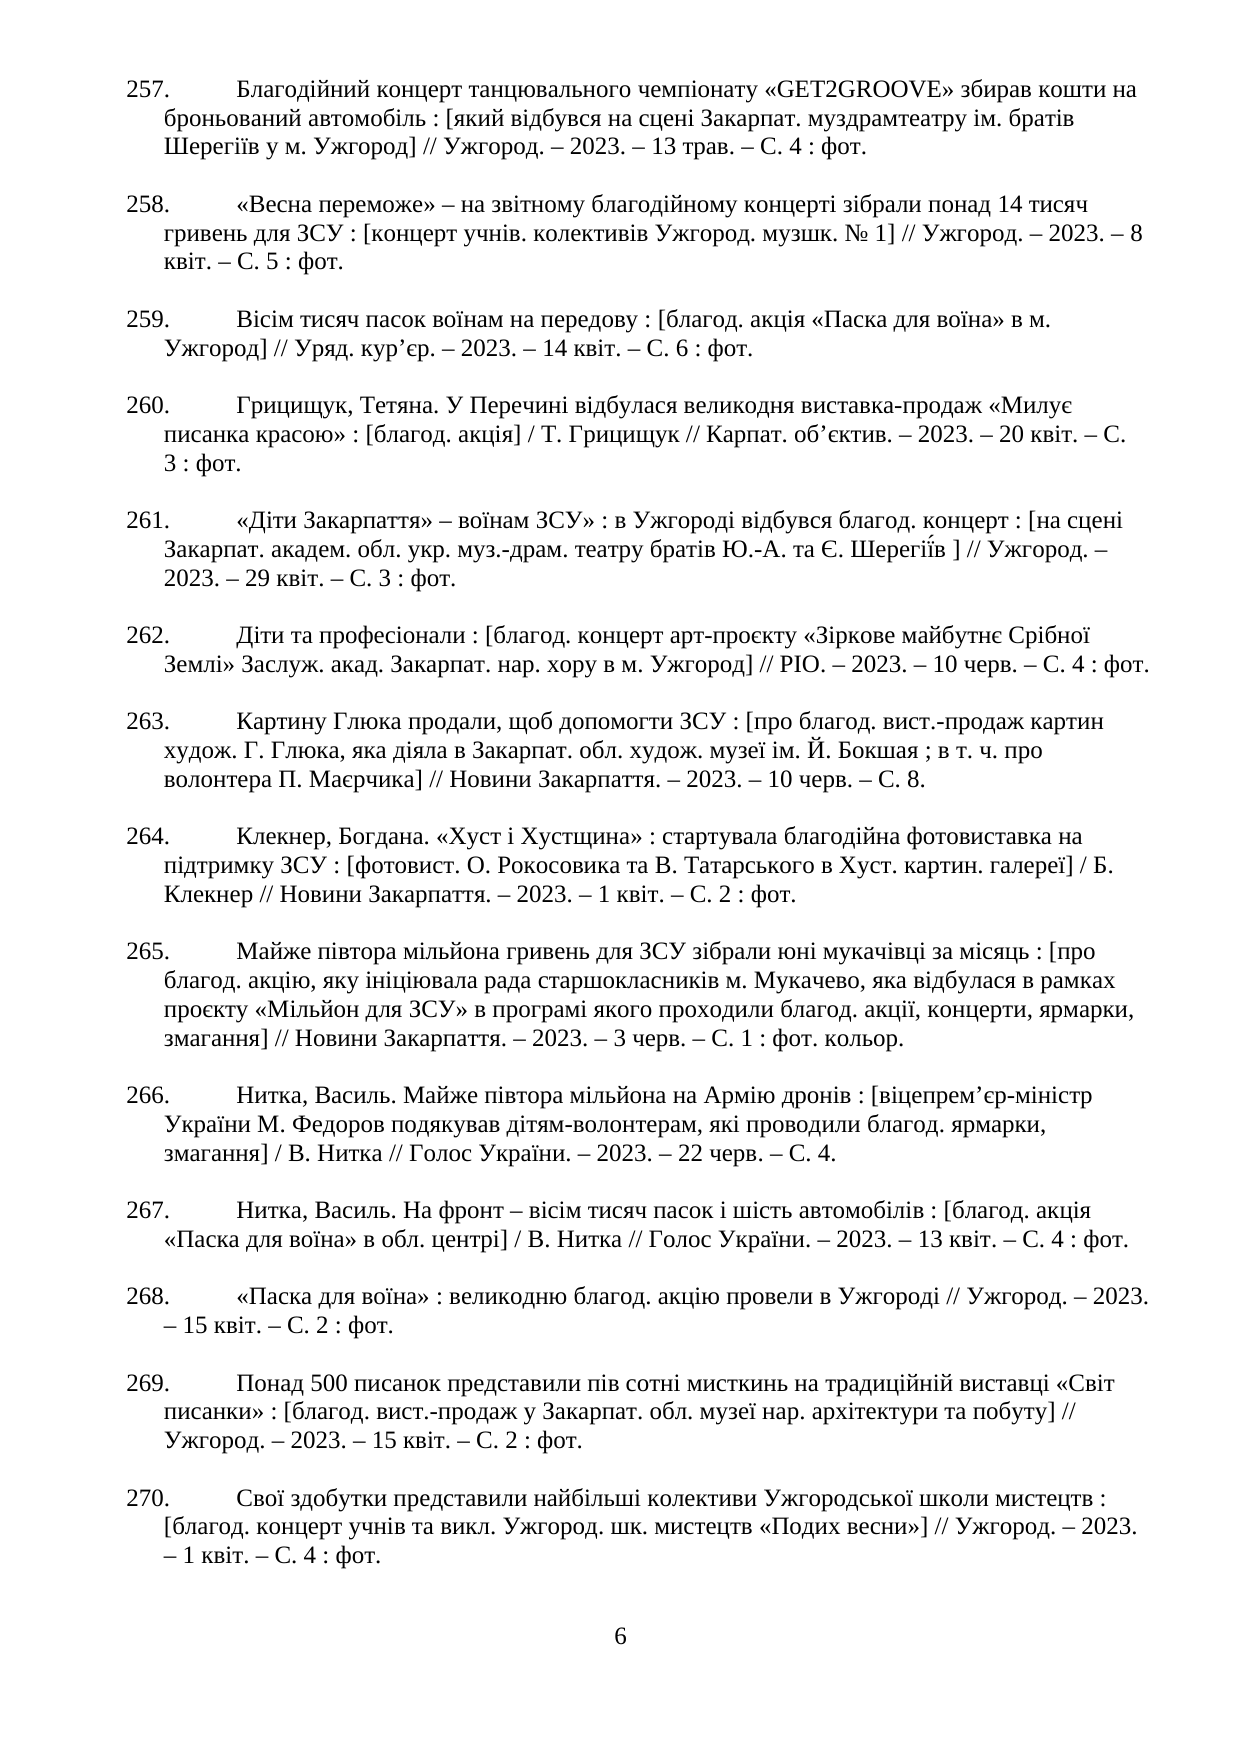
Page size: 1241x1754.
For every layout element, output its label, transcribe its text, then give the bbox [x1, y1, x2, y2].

list «Паска для воїна» : великодню благод. акцію провели в Ужгороді // Ужгород. – 2023. – 15 квіт. – С. 2 : фот. [126, 1281, 1152, 1339]
list Майже півтора мільйона гривень для ЗСУ зібрали юні мукачівці за місяць : [про благод. акцію, яку ініціювала рада старшокласників м. Мукачево, яка відбулася в рамках проєкту «Мільйон для ЗСУ» в програмі якого проходили благод. акції, концерти, ярмарки, змагання] // Новини Закарпаття. – 2023. – 3 черв. – С. 1 : фот. кольор. [126, 936, 1152, 1051]
list Діти та професіонали : [благод. концерт арт-проєкту «Зіркове майбутнє Срібної Землі» Заслуж. акад. Закарпат. нар. хору в м. Ужгород] // РІО. – 2023. – 10 черв. – С. 4 : фот. [126, 620, 1152, 678]
list Понад 500 писанок представили пів сотні мисткинь на традиційній виставці «Світ писанки» : [благод. вист.-продаж у Закарпат. обл. музеї нар. архітектури та побуту] // Ужгород. – 2023. – 15 квіт. – С. 2 : фот. [126, 1368, 1152, 1454]
list «Весна переможе» – на звітному благодійному концерті зібрали понад 14 тисяч гривень для ЗСУ : [концерт учнів. колективів Ужгород. музшк. № 1] // Ужгород. – 2023. – 8 квіт. – С. 5 : фот. [126, 189, 1152, 275]
list «Діти Закарпаття» – воїнам ЗСУ» : в Ужгороді відбувся благод. концерт : [на сцені Закарпат. академ. обл. укр. муз.-драм. театру братів Ю.-А. та Є. Шерегії́в ] // Ужгород. – 2023. – 29 квіт. – С. 3 : фот. [126, 505, 1152, 591]
list Свої здобутки представили найбільші колективи Ужгородської школи мистецтв : [благод. концерт учнів та викл. Ужгород. шк. мистецтв «Подих весни»] // Ужгород. – 2023. – 1 квіт. – С. 4 : фот. [126, 1483, 1152, 1569]
list Клекнер, Богдана. «Хуст і Хустщина» : стартувала благодійна фотовиставка на підтримку ЗСУ : [фотовист. О. Рокосовика та В. Татарського в Хуст. картин. галереї] / Б. Клекнер // Новини Закарпаття. – 2023. – 1 квіт. – С. 2 : фот. [126, 821, 1152, 908]
list Вісім тисяч пасок воїнам на передову : [благод. акція «Паска для воїна» в м. Ужгород] // Уряд. кур’єр. – 2023. – 14 квіт. – С. 6 : фот. [126, 304, 1152, 361]
list Нитка, Василь. На фронт – вісім тисяч пасок і шість автомобілів : [благод. акція «Паска для воїна» в обл. центрі] / В. Нитка // Голос України. – 2023. – 13 квіт. – С. 4 : фот. [126, 1195, 1152, 1253]
list Картину Глюка продали, щоб допомогти ЗСУ : [про благод. вист.-продаж картин худож. Г. Глюка, яка діяла в Закарпат. обл. худож. музеї ім. Й. Бокшая ; в т. ч. про волонтера П. Маєрчика] // Новини Закарпаття. – 2023. – 10 черв. – С. 8. [126, 706, 1152, 793]
list Грицищук, Тетяна. У Перечині відбулася великодня виставка-продаж «Милує писанка красою» : [благод. акція] / Т. Грицищук // Карпат. об’єктив. – 2023. – 20 квіт. – С. 3 : фот. [126, 390, 1152, 476]
list Благодійний концерт танцювального чемпіонату «GET2GROOVE» збирав кошти на броньований автомобіль : [який відбувся на сцені Закарпат. муздрамтеатру ім. братів Шерегіїв у м. Ужгород] // Ужгород. – 2023. – 13 трав. – С. 4 : фот. [126, 74, 1152, 160]
list Нитка, Василь. Майже півтора мільйона на Армію дронів : [віцепрем’єр-міністр України М. Федоров подякував дітям-волонтерам, які проводили благод. ярмарки, змагання] / В. Нитка // Голос України. – 2023. – 22 черв. – С. 4. [126, 1080, 1152, 1166]
